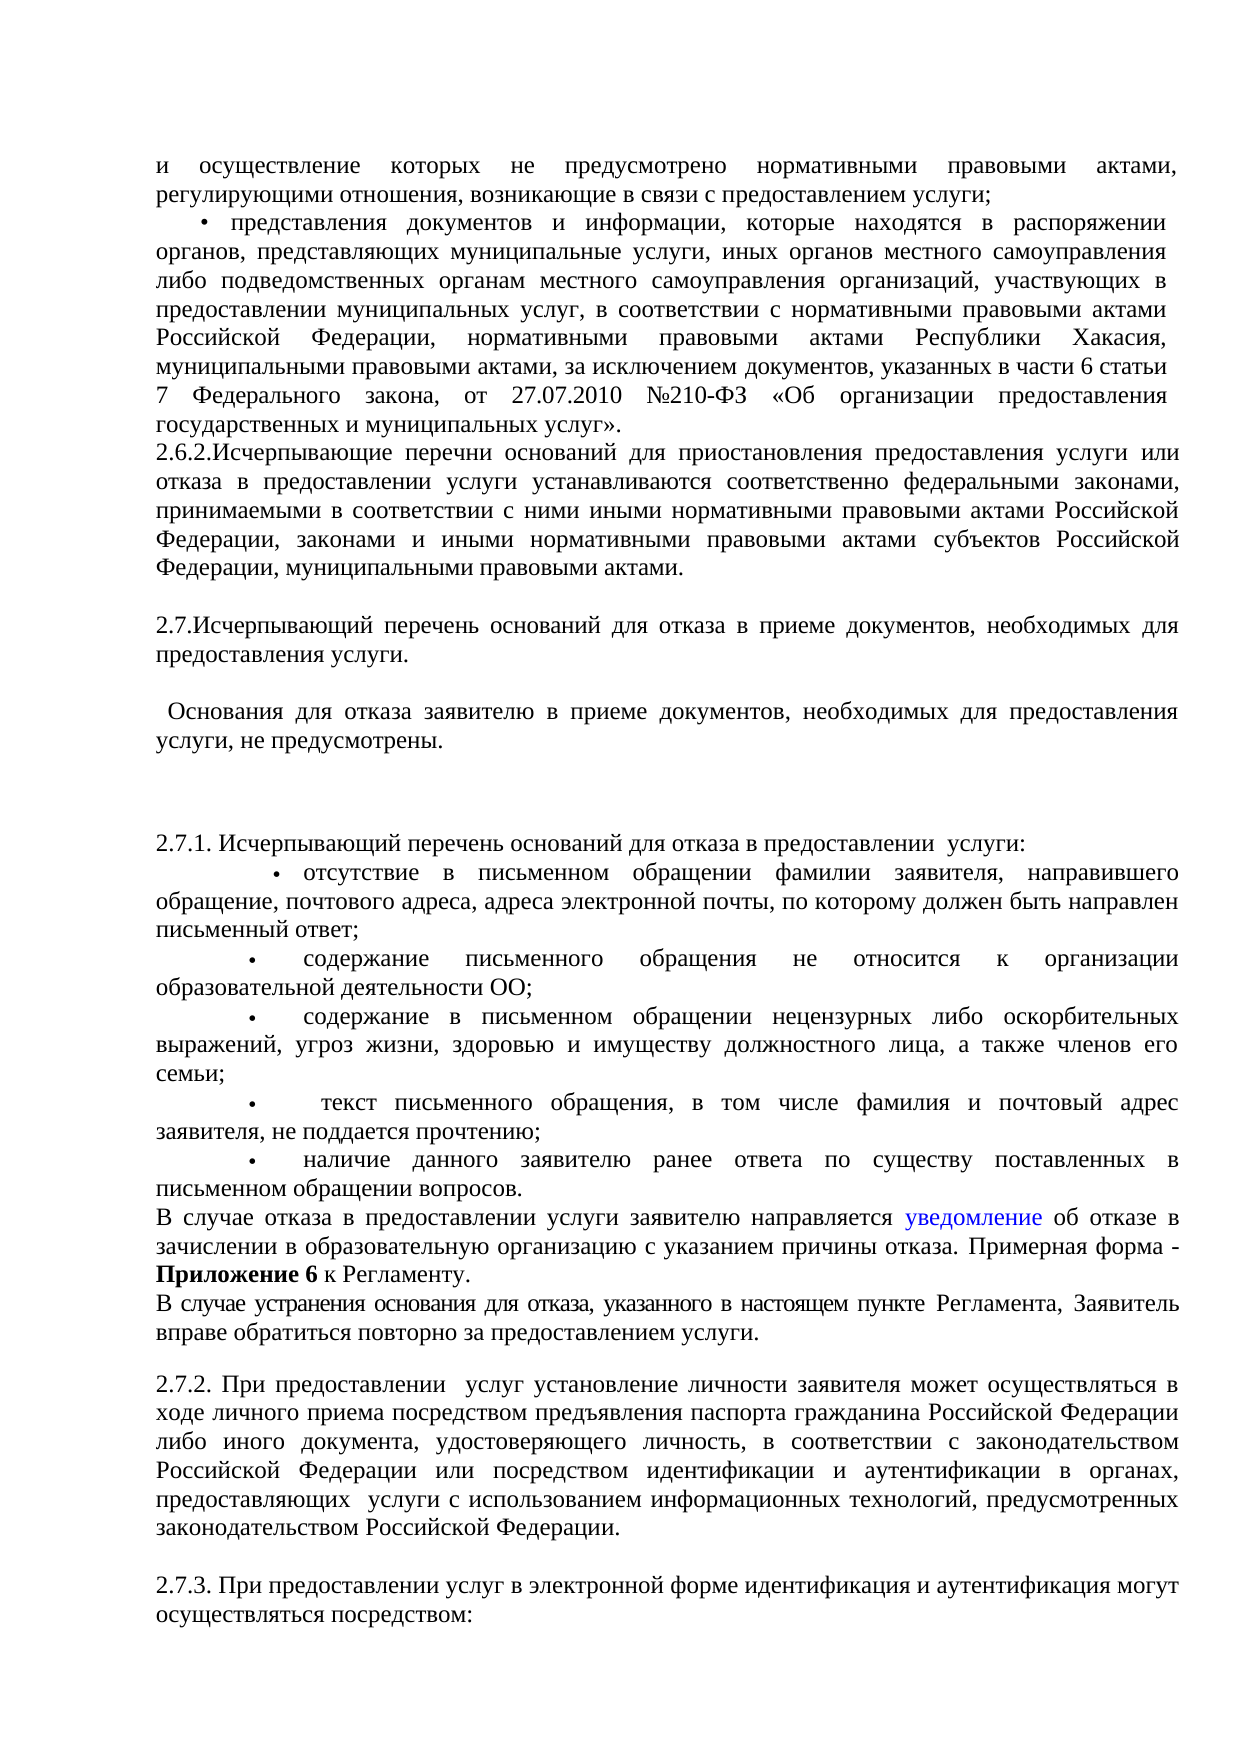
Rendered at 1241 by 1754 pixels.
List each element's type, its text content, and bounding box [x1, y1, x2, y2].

text 2.6.2.Исчерпывающие перечни оснований для приостановления предоставления услуги или отказа в предоставлении услуги устанавливаются соответственно федеральными законами, принимаемыми в соответствии с ними иными нормативными правовыми актами Российской Федерации, законами и иными нормативными правовыми актами субъектов Российской Федерации, муниципальными правовыми актами. [156, 437, 1180, 581]
list содержание в письменном обращении нецензурных либо оскорбительных выражений, угроз жизни, здоровью и имуществу должностного лица, а также членов его семьи; [156, 1001, 1180, 1087]
list содержание письменного обращения не относится к организации образовательной деятельности ОО; [156, 943, 1180, 1001]
text В случае отказа в предоставлении услуги заявителю направляется уведомление об отказе в зачислении в образовательную организацию с указанием причины отказа. Примерная форма - Приложение 6 к Регламенту. [156, 1202, 1180, 1288]
text 2.7.Исчерпывающий перечень оснований для отказа в приеме документов, необходимых для предоставления услуги. [156, 610, 1179, 667]
list наличие данного заявителю ранее ответа по существу поставленных в письменном обращении вопросов. [156, 1144, 1180, 1202]
list отсутствие в письменном обращении фамилии заявителя, направившего обращение, почтового адреса, адреса электронной почты, по которому должен быть направлен письменный ответ; [156, 857, 1180, 943]
text Основания для отказа заявителю в приеме документов, необходимых для предоставления услуги, не предусмотрены. [156, 696, 1180, 754]
text В случае устранения основания для отказа, указанного в настоящем пункте Регламента, Заявитель вправе обратиться повторно за предоставлением услуги. [156, 1288, 1180, 1346]
list представления документов и информации, которые находятся в распоряжении органов, представляющих муниципальные услуги, иных органов местного самоуправления либо подведомственных органам местного самоуправления организаций, участвующих в предоставлении муниципальных услуг, в соответствии с нормативными правовыми актами Российской Федерации, нормативными правовыми актами Республики Хакасия, муниципальными правовыми актами, за исключением документов, указанных в части 6 статьи 7 Федерального закона, от 27.07.2010 №210-ФЗ «Об организации предоставления государственных и муниципальных услуг». [156, 207, 1167, 437]
text 2.7.3. При предоставлении услуг в электронной форме идентификация и аутентификация могут осуществляться посредством: [156, 1570, 1180, 1627]
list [156, 150, 1178, 207]
text 2.7.2. При предоставлении услуг установление личности заявителя может осуществляться в ходе личного приема посредством предъявления паспорта гражданина Российской Федерации либо иного документа, удостоверяющего личность, в соответствии с законодательством Российской Федерации или посредством идентификации и аутентификации в органах, предоставляющих услуги с использованием информационных технологий, предусмотренных законодательством Российской Федерации. [156, 1369, 1180, 1541]
text 2.7.1. Исчерпывающий перечень оснований для отказа в предоставлении услуги: [156, 828, 1180, 857]
list текст письменного обращения, в том числе фамилия и почтовый адрес заявителя, не поддается прочтению; [156, 1087, 1180, 1144]
